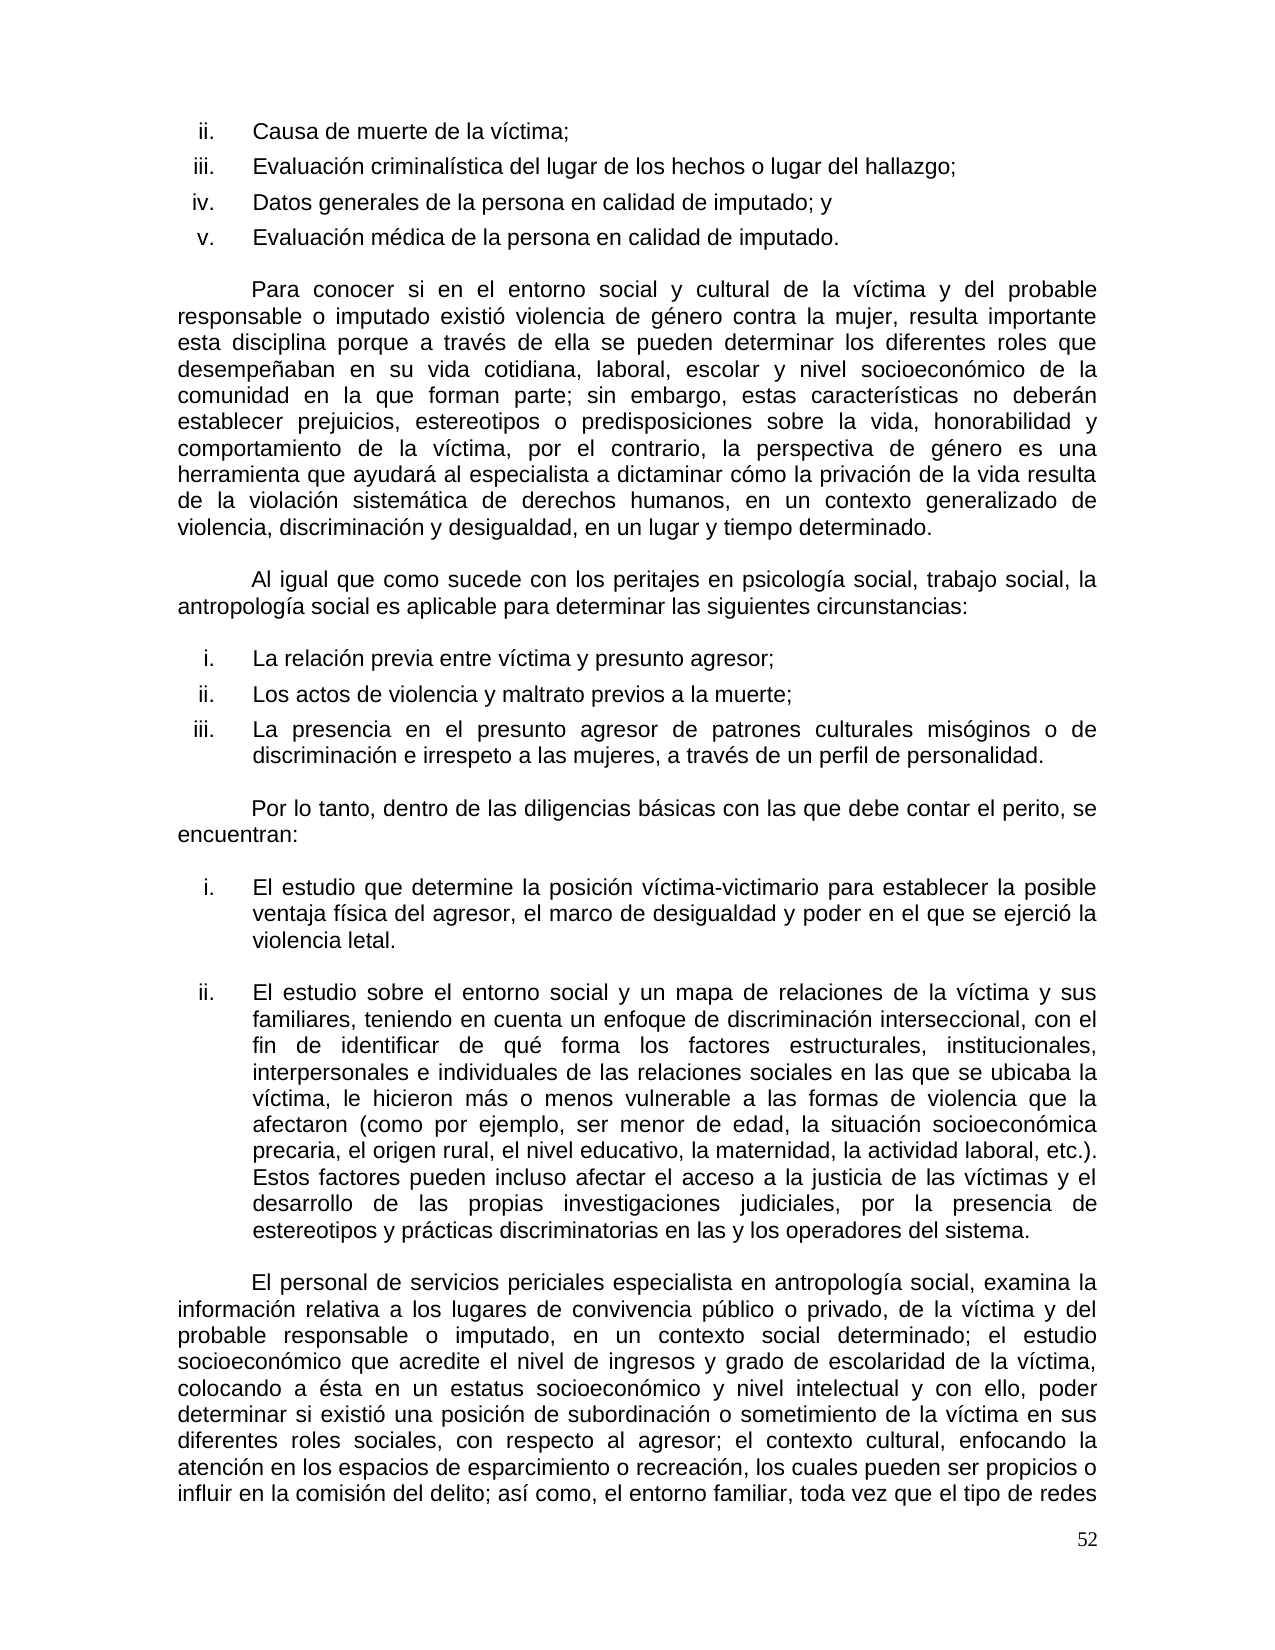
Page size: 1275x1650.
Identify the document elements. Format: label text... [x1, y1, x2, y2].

list Evaluación médica de la persona en calidad de imputado. [215, 224, 1098, 250]
list El estudio que determine la posición víctima-victimario para establecer la posible ventaja física del agresor, el marco de desigualdad y poder en el que se ejerció la violencia letal. [215, 874, 1098, 953]
list Evaluación criminalística del lugar de los hechos o lugar del hallazgo; [215, 153, 1098, 180]
text Para conocer si en el entorno social y cultural de la víctima y del probable responsable o imputado existió violencia de género contra la mujer, resulta importante esta disciplina porque a través de ella se pueden determinar los diferentes roles que desempeñaban en su vida cotidiana, laboral, escolar y nivel socioeconómico de la comunidad en la que forman parte; sin embargo, estas características no deberán establecer prejuicios, estereotipos o predisposiciones sobre la vida, honorabilidad y comportamiento de la víctima, por el contrario, la perspectiva de género es una herramienta que ayudará al especialista a dictaminar cómo la privación de la vida resulta de la violación sistemática de derechos humanos, en un contexto generalizado de violencia, discriminación y desigualdad, en un lugar y tiempo determinado. [177, 276, 1098, 540]
list Los actos de violencia y maltrato previos a la muerte; [215, 681, 1098, 707]
list La relación previa entre víctima y presunto agresor; [215, 645, 1098, 672]
list El estudio sobre el entorno social y un mapa de relaciones de la víctima y sus familiares, teniendo en cuenta un enfoque de discriminación interseccional, con el fin de identificar de qué forma los factores estructurales, institucionales, interpersonales e individuales de las relaciones sociales en las que se ubicaba la víctima, le hicieron más o menos vulnerable a las formas de violencia que la afectaron (como por ejemplo, ser menor de edad, la situación socioeconómica precaria, el origen rural, el nivel educativo, la maternidad, la actividad laboral, etc.). Estos factores pueden incluso afectar el acceso a la justicia de las víctimas y el desarrollo de las propias investigaciones judiciales, por la presencia de estereotipos y prácticas discriminatorias en las y los operadores del sistema. [215, 979, 1098, 1243]
list Datos generales de la persona en calidad de imputado; y [215, 188, 1098, 215]
list La presencia en el presunto agresor de patrones culturales misóginos o de discriminación e irrespeto a las mujeres, a través de un perfil de personalidad. [215, 716, 1098, 768]
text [177, 1269, 1098, 1506]
text Al igual que como sucede con los peritajes en psicología social, trabajo social, la antropología social es aplicable para determinar las siguientes circunstancias: [177, 566, 1098, 619]
list Causa de muerte de la víctima; [215, 118, 1098, 144]
text Por lo tanto, dentro de las diligencias básicas con las que debe contar el perito, se encuentran: [177, 795, 1098, 848]
